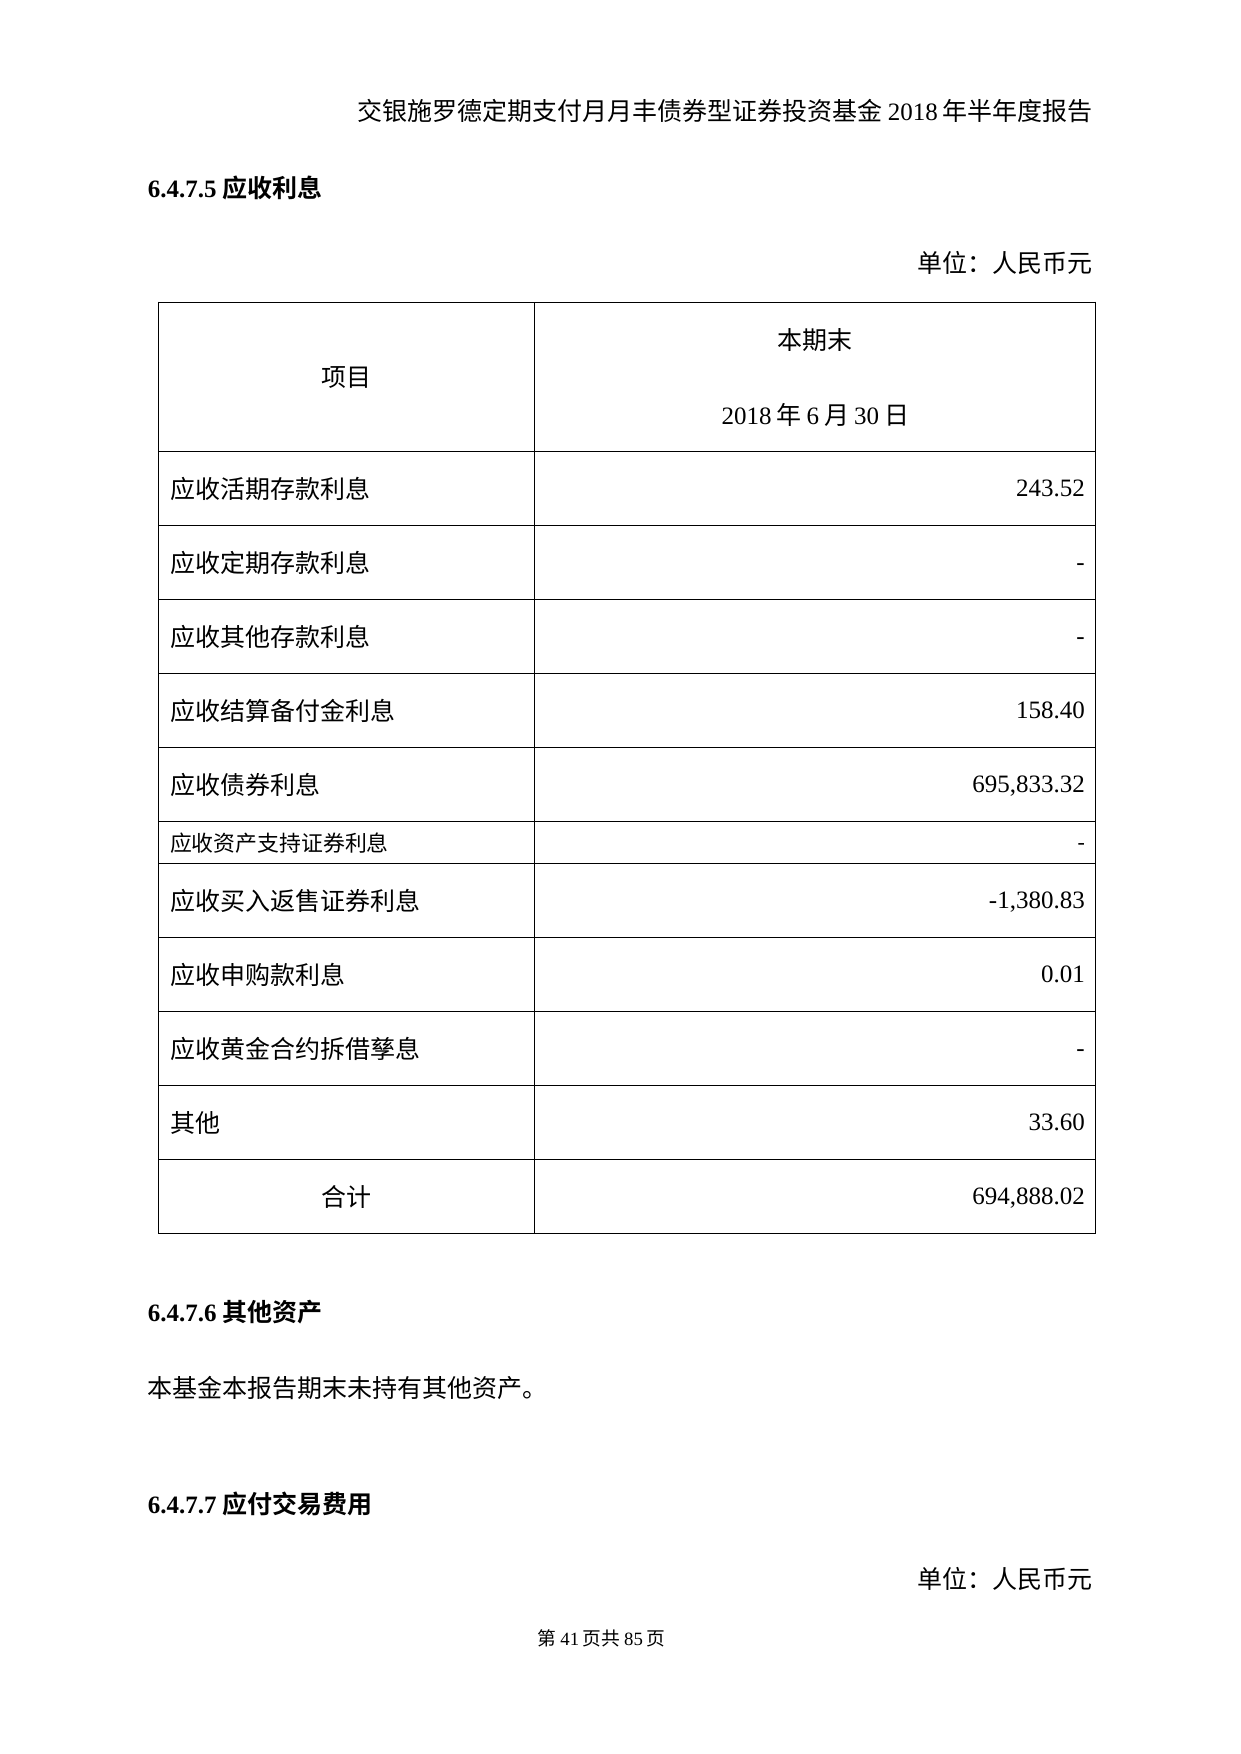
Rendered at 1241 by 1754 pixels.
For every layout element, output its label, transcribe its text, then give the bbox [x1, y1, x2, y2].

table_cell 33.60 [535, 1086, 1095, 1159]
text 本基金本报告期末未持有其他资产。 [148, 1354, 1092, 1419]
table_cell 应收定期存款利息 [159, 526, 534, 599]
table_cell 应收活期存款利息 [159, 452, 534, 525]
table_cell 应收黄金合约拆借孳息 [159, 1012, 534, 1085]
table_cell 其他 [159, 1086, 534, 1159]
table_cell - [535, 600, 1095, 673]
text 6.4.7.7 应付交易费用 [148, 1470, 1092, 1535]
table_cell 694,888.02 [535, 1160, 1095, 1233]
table_cell -1,380.83 [535, 864, 1095, 937]
text 6.4.7.6 其他资产 [148, 1278, 1092, 1343]
table_header 本期末 2018年6月30日 [535, 303, 1095, 451]
table_cell 应收买入返售证券利息 [159, 864, 534, 937]
table_cell 应收结算备付金利息 [159, 674, 534, 747]
table_cell 应收债券利息 [159, 748, 534, 821]
table_cell 695,833.32 [535, 748, 1095, 821]
table_cell 合计 [159, 1160, 534, 1233]
text 单位：人民币元 [149, 1545, 1092, 1610]
text 6.4.7.5 应收利息 [148, 154, 1092, 219]
table_cell - [535, 1012, 1095, 1085]
table_cell 158.40 [535, 674, 1095, 747]
table_cell 0.01 [535, 938, 1095, 1011]
table_header 项目 [159, 303, 534, 451]
table_cell 243.52 [535, 452, 1095, 525]
table_cell - [535, 526, 1095, 599]
table_cell 应收资产支持证券利息 [159, 822, 534, 863]
table_cell - [535, 822, 1095, 863]
table_cell 应收其他存款利息 [159, 600, 534, 673]
table_cell 应收申购款利息 [159, 938, 534, 1011]
text 单位：人民币元 [148, 229, 1092, 294]
